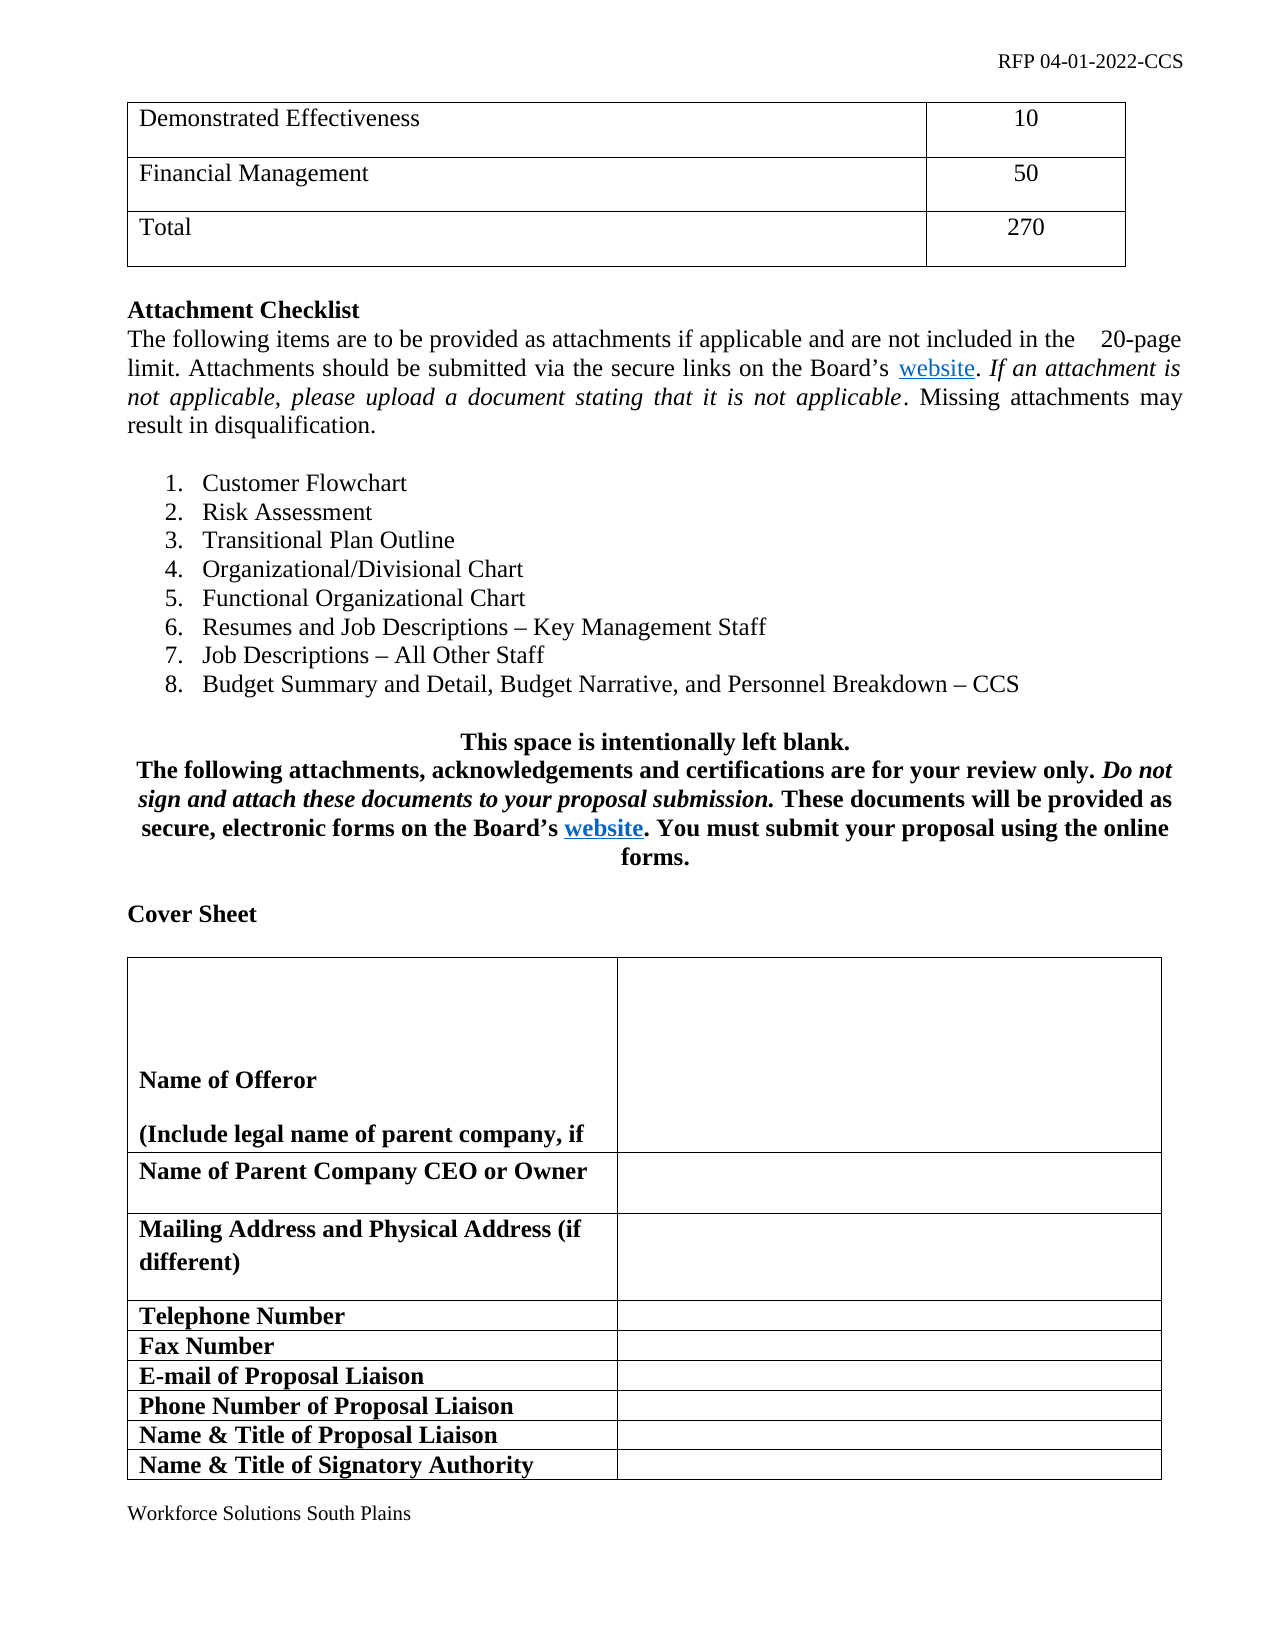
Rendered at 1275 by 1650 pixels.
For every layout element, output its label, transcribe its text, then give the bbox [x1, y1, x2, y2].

table_cell Demonstrated Effectiveness [128, 103, 926, 157]
table_cell 50 [927, 158, 1125, 211]
list Customer Flowchart [164, 468, 1183, 497]
table_cell 270 [927, 212, 1125, 266]
table_cell Name & Title of Signatory Authority [128, 1450, 617, 1479]
table_header [618, 958, 1161, 1152]
table_cell 10 [927, 103, 1125, 157]
table_cell [618, 1450, 1161, 1479]
table_cell [618, 1361, 1161, 1390]
list Transitional Plan Outline [164, 526, 1183, 554]
table_cell Financial Management [128, 158, 926, 211]
table_header Name of Offeror (Include legal name of parent company, if applicable) [128, 958, 617, 1152]
table_cell [618, 1391, 1161, 1419]
table_cell Telephone Number [128, 1301, 617, 1330]
table_cell Total [128, 212, 926, 266]
list Risk Assessment [164, 497, 1183, 526]
table_cell Name of Parent Company CEO or Owner [128, 1153, 617, 1213]
table_cell [618, 1301, 1161, 1330]
text The following items are to be provided as attachments if applicable and are not included in the 20-page limit. Attachments should be submitted via the secure links on the Board’s website. If an attachment is not applicable, please upload a document stating that it is not applicable. Missing attachments may result in disqualification. [127, 324, 1183, 439]
table_cell [618, 1331, 1161, 1360]
text This space is intentionally left blank. [127, 727, 1183, 756]
list Resumes and Job Descriptions – Key Management Staff [164, 612, 1183, 641]
text Attachment Checklist [127, 296, 1183, 324]
table_cell Mailing Address and Physical Address (if different) [128, 1214, 617, 1300]
table_cell [618, 1421, 1161, 1449]
table_cell [618, 1153, 1161, 1213]
table_cell Fax Number [128, 1331, 617, 1360]
list Budget Summary and Detail, Budget Narrative, and Personnel Breakdown – CCS [164, 669, 1183, 698]
table_cell Name & Title of Proposal Liaison [128, 1421, 617, 1449]
table_cell E-mail of Proposal Liaison [128, 1361, 617, 1390]
list Organizational/Divisional Chart [164, 554, 1183, 583]
list Functional Organizational Chart [164, 583, 1183, 612]
text The following attachments, acknowledgements and certifications are for your review only. Do not sign and attach these documents to your proposal submission. These documents will be provided as secure, electronic forms on the Board’s website. You must submit your proposal using the online forms. [127, 756, 1183, 871]
text Cover Sheet [127, 899, 1183, 928]
table_cell [618, 1214, 1161, 1300]
table_cell Phone Number of Proposal Liaison [128, 1391, 617, 1419]
list Job Descriptions – All Other Staff [164, 641, 1183, 669]
